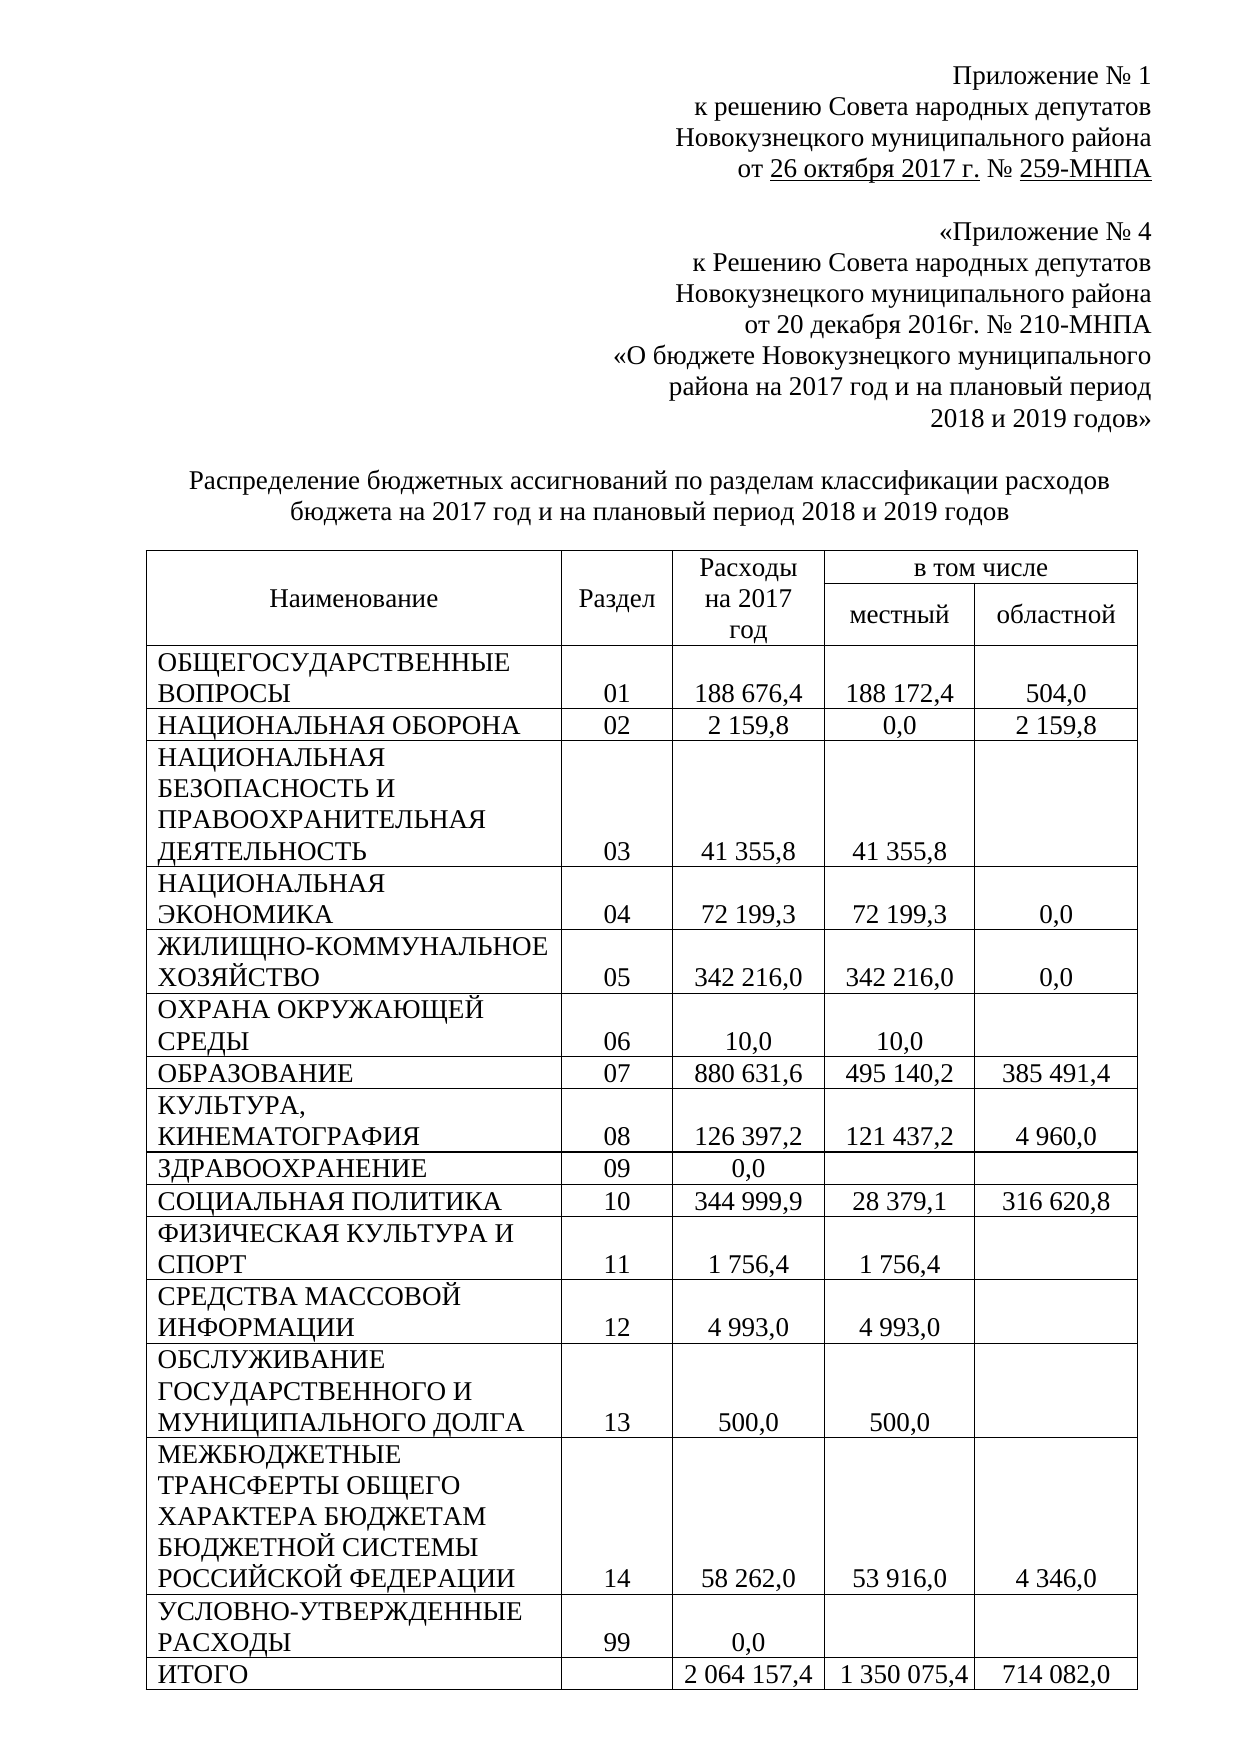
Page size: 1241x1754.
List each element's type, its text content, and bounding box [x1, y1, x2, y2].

table_cell 05 [562, 930, 672, 993]
text «Приложение № 4 [148, 215, 1152, 246]
table_cell 04 [562, 867, 672, 929]
table_cell 316 620,8 [975, 1185, 1137, 1216]
table_cell 714 082,0 [975, 1658, 1137, 1689]
table_cell 06 [562, 994, 672, 1056]
table_cell 99 [562, 1595, 672, 1657]
table_cell ЖИЛИЩНО-КОММУНАЛЬНОЕ ХОЗЯЙСТВО [147, 930, 561, 993]
table_header в том числе [825, 551, 1137, 582]
table_cell 126 397,2 [673, 1089, 824, 1151]
table_cell 02 [562, 709, 672, 740]
text Новокузнецкого муниципального района [148, 121, 1152, 152]
table_cell [975, 1153, 1137, 1184]
table_cell 10 [562, 1185, 672, 1216]
table_cell 08 [562, 1089, 672, 1151]
table_cell областной [975, 584, 1137, 645]
table_cell 342 216,0 [673, 930, 824, 993]
table_cell 41 355,8 [673, 741, 824, 866]
table_cell 500,0 [673, 1344, 824, 1437]
table_cell 500,0 [825, 1344, 974, 1437]
table_cell 4 993,0 [825, 1280, 974, 1342]
table_cell 09 [562, 1153, 672, 1184]
table_cell 1 756,4 [673, 1217, 824, 1279]
table_cell 28 379,1 [825, 1185, 974, 1216]
text к Решению Совета народных депутатов [148, 246, 1152, 277]
text 2018 и 2019 годов» [148, 402, 1152, 433]
table_cell 14 [562, 1438, 672, 1594]
table_cell ОБЩЕГОСУДАРСТВЕННЫЕ ВОПРОСЫ [147, 646, 561, 708]
table_cell МЕЖБЮДЖЕТНЫЕ ТРАНСФЕРТЫ ОБЩЕГО ХАРАКТЕРА БЮДЖЕТАМ БЮДЖЕТНОЙ СИСТЕМЫ РОССИЙСКОЙ ФЕДЕРАЦИИ [147, 1438, 561, 1594]
text к решению Совета народных депутатов [148, 90, 1152, 121]
table_cell 07 [562, 1057, 672, 1088]
text района на 2017 год и на плановый период [148, 371, 1152, 402]
table_cell 121 437,2 [825, 1089, 974, 1151]
table_cell 1 350 075,4 [825, 1658, 974, 1689]
table_cell 01 [562, 646, 672, 708]
text от 26 октября 2017 г. № 259-МНПА [148, 152, 1152, 184]
table_cell СРЕДСТВА МАССОВОЙ ИНФОРМАЦИИ [147, 1280, 561, 1342]
table_cell ИТОГО [147, 1658, 561, 1689]
table_cell 0,0 [975, 930, 1137, 993]
table_cell 385 491,4 [975, 1057, 1137, 1088]
table_cell 72 199,3 [825, 867, 974, 929]
text Новокузнецкого муниципального района [148, 277, 1152, 308]
table_cell 41 355,8 [825, 741, 974, 866]
table_cell [562, 1658, 672, 1689]
table_cell НАЦИОНАЛЬНАЯ ОБОРОНА [147, 709, 561, 740]
text от 20 декабря 2016г. № 210-МНПА [148, 308, 1152, 339]
table_cell КУЛЬТУРА, КИНЕМАТОГРАФИЯ [147, 1089, 561, 1151]
table_cell ОБСЛУЖИВАНИЕ ГОСУДАРСТВЕННОГО И МУНИЦИПАЛЬНОГО ДОЛГА [147, 1344, 561, 1437]
table_cell [975, 994, 1137, 1056]
table_cell СОЦИАЛЬНАЯ ПОЛИТИКА [147, 1185, 561, 1216]
table_cell [975, 1217, 1137, 1279]
table_cell 10,0 [673, 994, 824, 1056]
table_cell 342 216,0 [825, 930, 974, 993]
table_cell 03 [562, 741, 672, 866]
table_cell [825, 1153, 974, 1184]
table_cell ОБРАЗОВАНИЕ [147, 1057, 561, 1088]
table_cell 0,0 [673, 1595, 824, 1657]
table_cell ОХРАНА ОКРУЖАЮЩЕЙ СРЕДЫ [147, 994, 561, 1056]
table_cell 344 999,9 [673, 1185, 824, 1216]
table_cell местный [825, 584, 974, 645]
table_cell 504,0 [975, 646, 1137, 708]
table_cell НАЦИОНАЛЬНАЯ ЭКОНОМИКА [147, 867, 561, 929]
table_cell [975, 1344, 1137, 1437]
table_cell [975, 1595, 1137, 1657]
table_header Наименование [147, 551, 561, 645]
table_cell [825, 1595, 974, 1657]
table_cell 10,0 [825, 994, 974, 1056]
table_cell ФИЗИЧЕСКАЯ КУЛЬТУРА И СПОРТ [147, 1217, 561, 1279]
table_cell 72 199,3 [673, 867, 824, 929]
table_cell 12 [562, 1280, 672, 1342]
table_cell 2 064 157,4 [673, 1658, 824, 1689]
table_header Расходы на 2017 год [673, 551, 824, 645]
table_cell 0,0 [825, 709, 974, 740]
table_cell 495 140,2 [825, 1057, 974, 1088]
table_cell 11 [562, 1217, 672, 1279]
table_cell 53 916,0 [825, 1438, 974, 1594]
table_cell 0,0 [673, 1153, 824, 1184]
table_header Раздел [562, 551, 672, 645]
table_cell 13 [562, 1344, 672, 1437]
text «О бюджете Новокузнецкого муниципального [148, 339, 1152, 371]
table_cell 0,0 [975, 867, 1137, 929]
table_cell [975, 1280, 1137, 1342]
table_cell 4 993,0 [673, 1280, 824, 1342]
table_cell 188 172,4 [825, 646, 974, 708]
table_cell 58 262,0 [673, 1438, 824, 1594]
table_cell 188 676,4 [673, 646, 824, 708]
table_cell НАЦИОНАЛЬНАЯ БЕЗОПАСНОСТЬ И ПРАВООХРАНИТЕЛЬНАЯ ДЕЯТЕЛЬНОСТЬ [147, 741, 561, 866]
table_cell [975, 741, 1137, 866]
table_cell ЗДРАВООХРАНЕНИЕ [147, 1153, 561, 1184]
table_cell 880 631,6 [673, 1057, 824, 1088]
table_cell 4 960,0 [975, 1089, 1137, 1151]
text Распределение бюджетных ассигнований по разделам классификации расходов бюджета на 2017 год и на плановый период 2018 и 2019 годов [148, 464, 1152, 526]
table_cell 2 159,8 [975, 709, 1137, 740]
table_cell 4 346,0 [975, 1438, 1137, 1594]
table_cell УСЛОВНО-УТВЕРЖДЕННЫЕ РАСХОДЫ [147, 1595, 561, 1657]
table_cell 1 756,4 [825, 1217, 974, 1279]
table_cell 2 159,8 [673, 709, 824, 740]
text Приложение № 1 [148, 59, 1152, 90]
